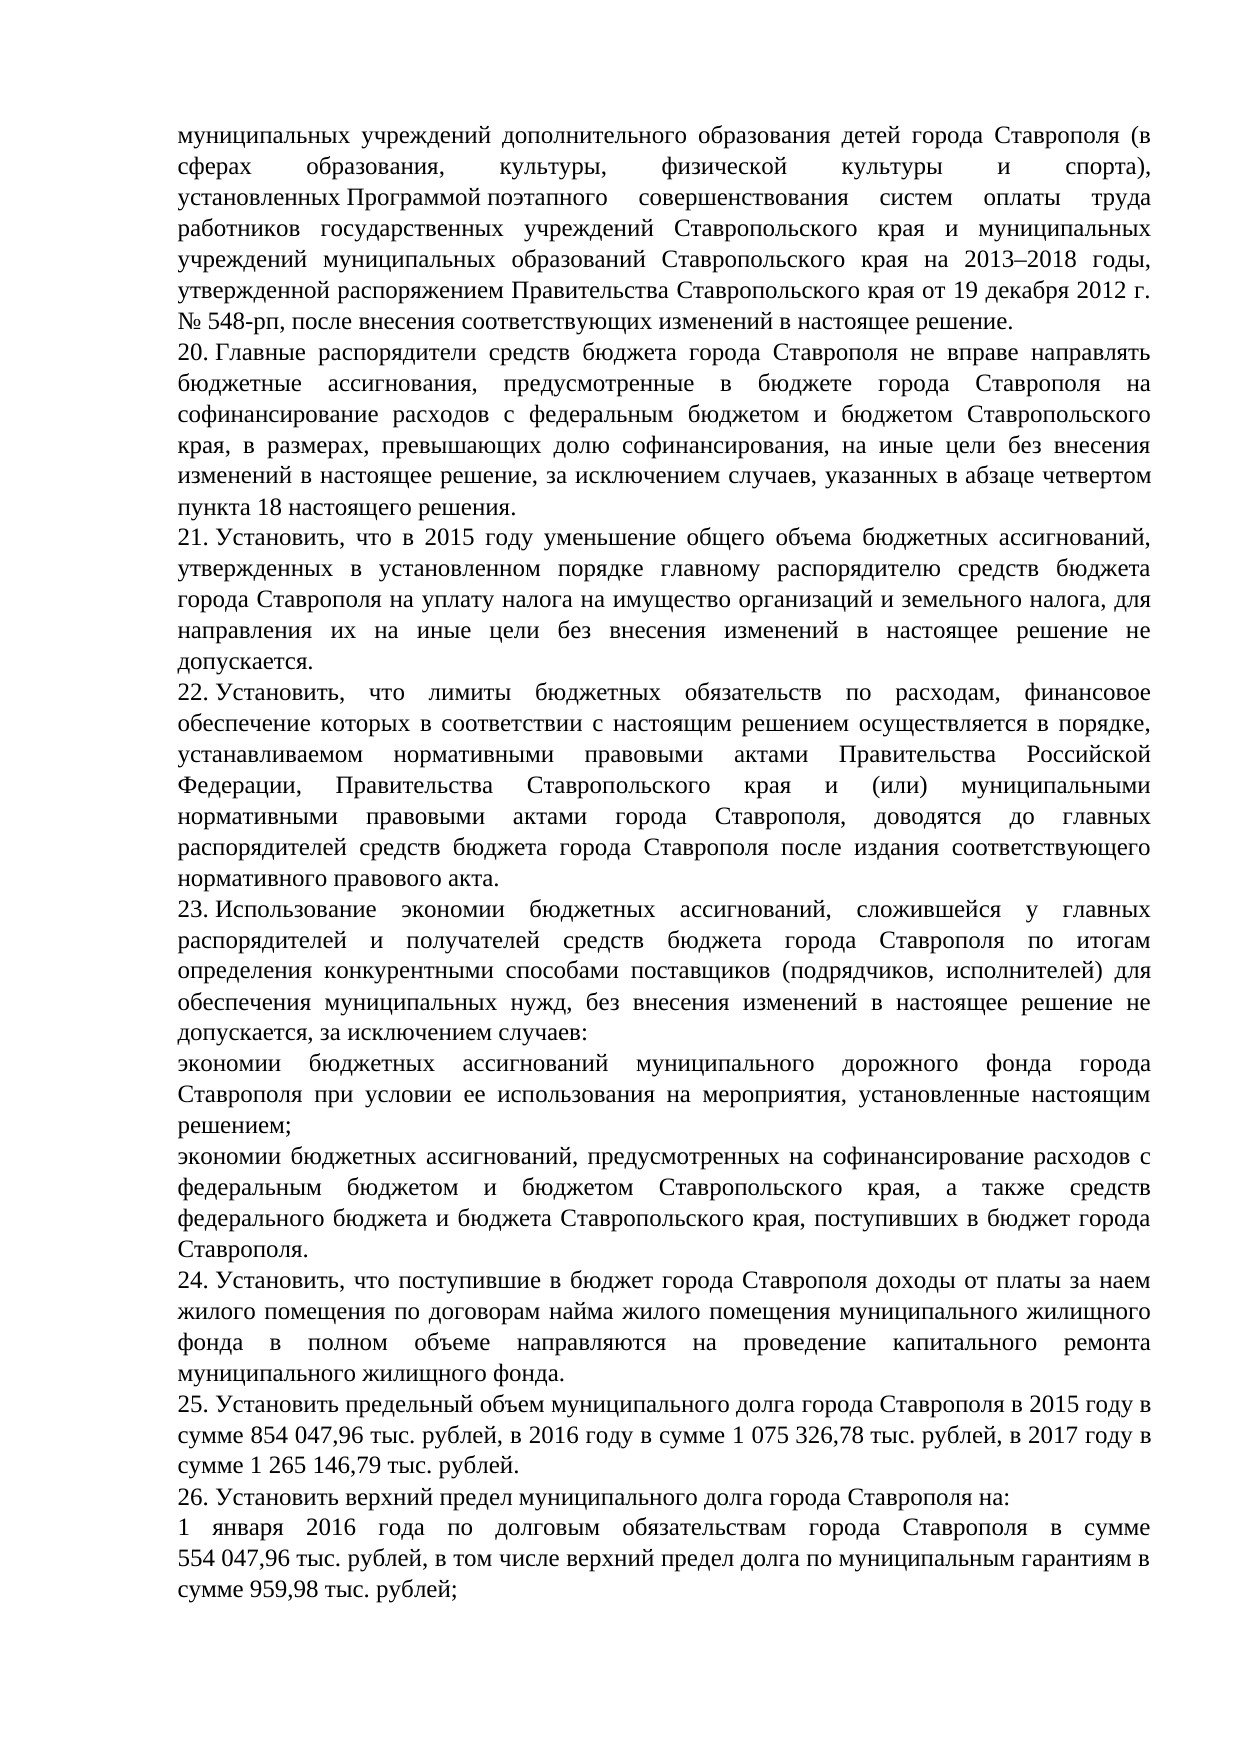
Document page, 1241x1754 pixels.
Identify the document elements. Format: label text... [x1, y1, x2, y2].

text экономии бюджетных ассигнований муниципального дорожного фонда города Ставрополя при условии ее использования на мероприятия, установленные настоящим решением; [177, 1046, 1152, 1139]
text экономии бюджетных ассигнований, предусмотренных на софинансирование расходов с федеральным бюджетом и бюджетом Ставропольского края, а также средств федерального бюджета и бюджета Ставропольского края, поступивших в бюджет города Ставрополя. [177, 1139, 1152, 1263]
text 24. Установить, что поступившие в бюджет города Ставрополя доходы от платы за наем жилого помещения по договорам найма жилого помещения муниципального жилищного фонда в полном объеме направляются на проведение капитального ремонта муниципального жилищного фонда. [177, 1263, 1152, 1387]
text 21. Установить, что в 2015 году уменьшение общего объема бюджетных ассигнований, утвержденных в установленном порядке главному распорядителю средств бюджета города Ставрополя на уплату налога на имущество организаций и земельного налога, для направления их на иные цели без внесения изменений в настоящее решение не допускается. [177, 520, 1152, 675]
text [177, 118, 1152, 335]
text 23. Использование экономии бюджетных ассигнований, сложившейся у главных распорядителей и получателей средств бюджета города Ставрополя по итогам определения конкурентными способами поставщиков (подрядчиков, исполнителей) для обеспечения муниципальных нужд, без внесения изменений в настоящее решение не допускается, за исключением случаев: [177, 892, 1152, 1046]
text 20. Главные распорядители средств бюджета города Ставрополя не вправе направлять бюджетные ассигнования, предусмотренные в бюджете города Ставрополя на софинансирование расходов с федеральным бюджетом и бюджетом Ставропольского края, в размерах, превышающих долю софинансирования, на иные цели без внесения изменений в настоящее решение, за исключением случаев, указанных в абзаце четвертом пункта 18 настоящего решения. [177, 335, 1152, 520]
text 25. Установить предельный объем муниципального долга города Ставрополя в 2015 году в сумме 854 047,96 тыс. рублей, в 2016 году в сумме 1 075 326,78 тыс. рублей, в 2017 году в сумме 1 265 146,79 тыс. рублей. [177, 1387, 1152, 1479]
text 22. Установить, что лимиты бюджетных обязательств по расходам, финансовое обеспечение которых в соответствии с настоящим решением осуществляется в порядке, устанавливаемом нормативными правовыми актами Правительства Российской Федерации, Правительства Ставропольского края и (или) муниципальными нормативными правовыми актами города Ставрополя, доводятся до главных распорядителей средств бюджета города Ставрополя после издания соответствующего нормативного правового акта. [177, 675, 1152, 892]
text 26. Установить верхний предел муниципального долга города Ставрополя на: [177, 1479, 1152, 1510]
text 1 января 2016 года по долговым обязательствам города Ставрополя в сумме 554 047,96 тыс. рублей, в том числе верхний предел долга по муниципальным гарантиям в сумме 959,98 тыс. рублей; [177, 1510, 1152, 1603]
